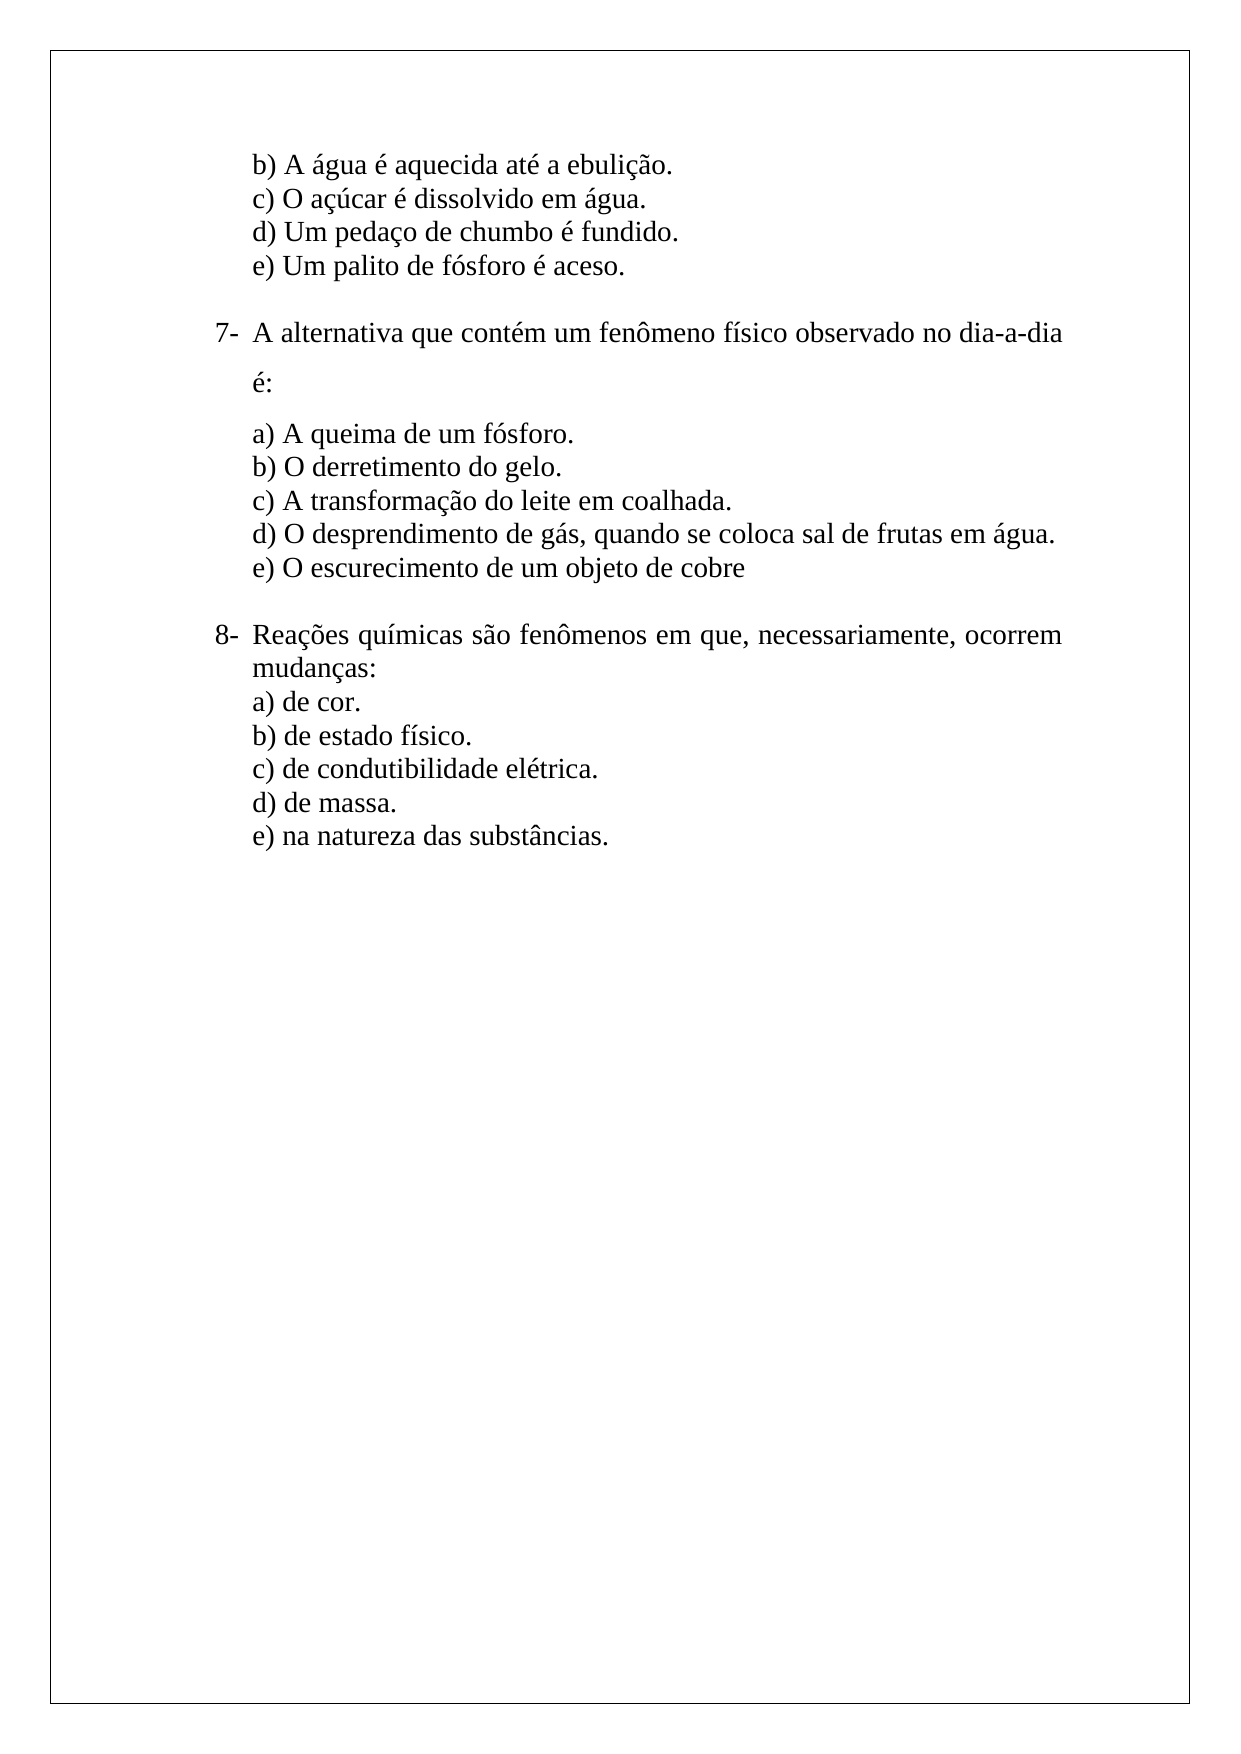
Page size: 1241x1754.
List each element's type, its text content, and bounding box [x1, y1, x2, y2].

text b) O derretimento do gelo. [252, 449, 1063, 483]
text d) de massa. [252, 785, 1063, 818]
text c) A transformação do leite em coalhada. [252, 483, 1063, 516]
text b) de estado físico. [252, 718, 1063, 751]
text e) na natureza das substâncias. [252, 818, 1063, 852]
text e) O escurecimento de um objeto de cobre [252, 550, 1063, 583]
text a) A queima de um fósforo. [252, 416, 1063, 449]
list A alternativa que contém um fenômeno físico observado no dia-a-dia é: [214, 315, 1063, 399]
text c) de condutibilidade elétrica. [252, 751, 1063, 785]
text b) A água é aquecida até a ebulição. [252, 147, 1063, 181]
text d) Um pedaço de chumbo é fundido. [252, 214, 1063, 248]
list Reações químicas são fenômenos em que, necessariamente, ocorrem mudanças: [214, 617, 1063, 684]
text c) O açúcar é dissolvido em água. [252, 181, 1063, 214]
text d) O desprendimento de gás, quando se coloca sal de frutas em água. [252, 516, 1063, 550]
text e) Um palito de fósforo é aceso. [252, 248, 1063, 282]
text a) de cor. [252, 684, 1063, 718]
